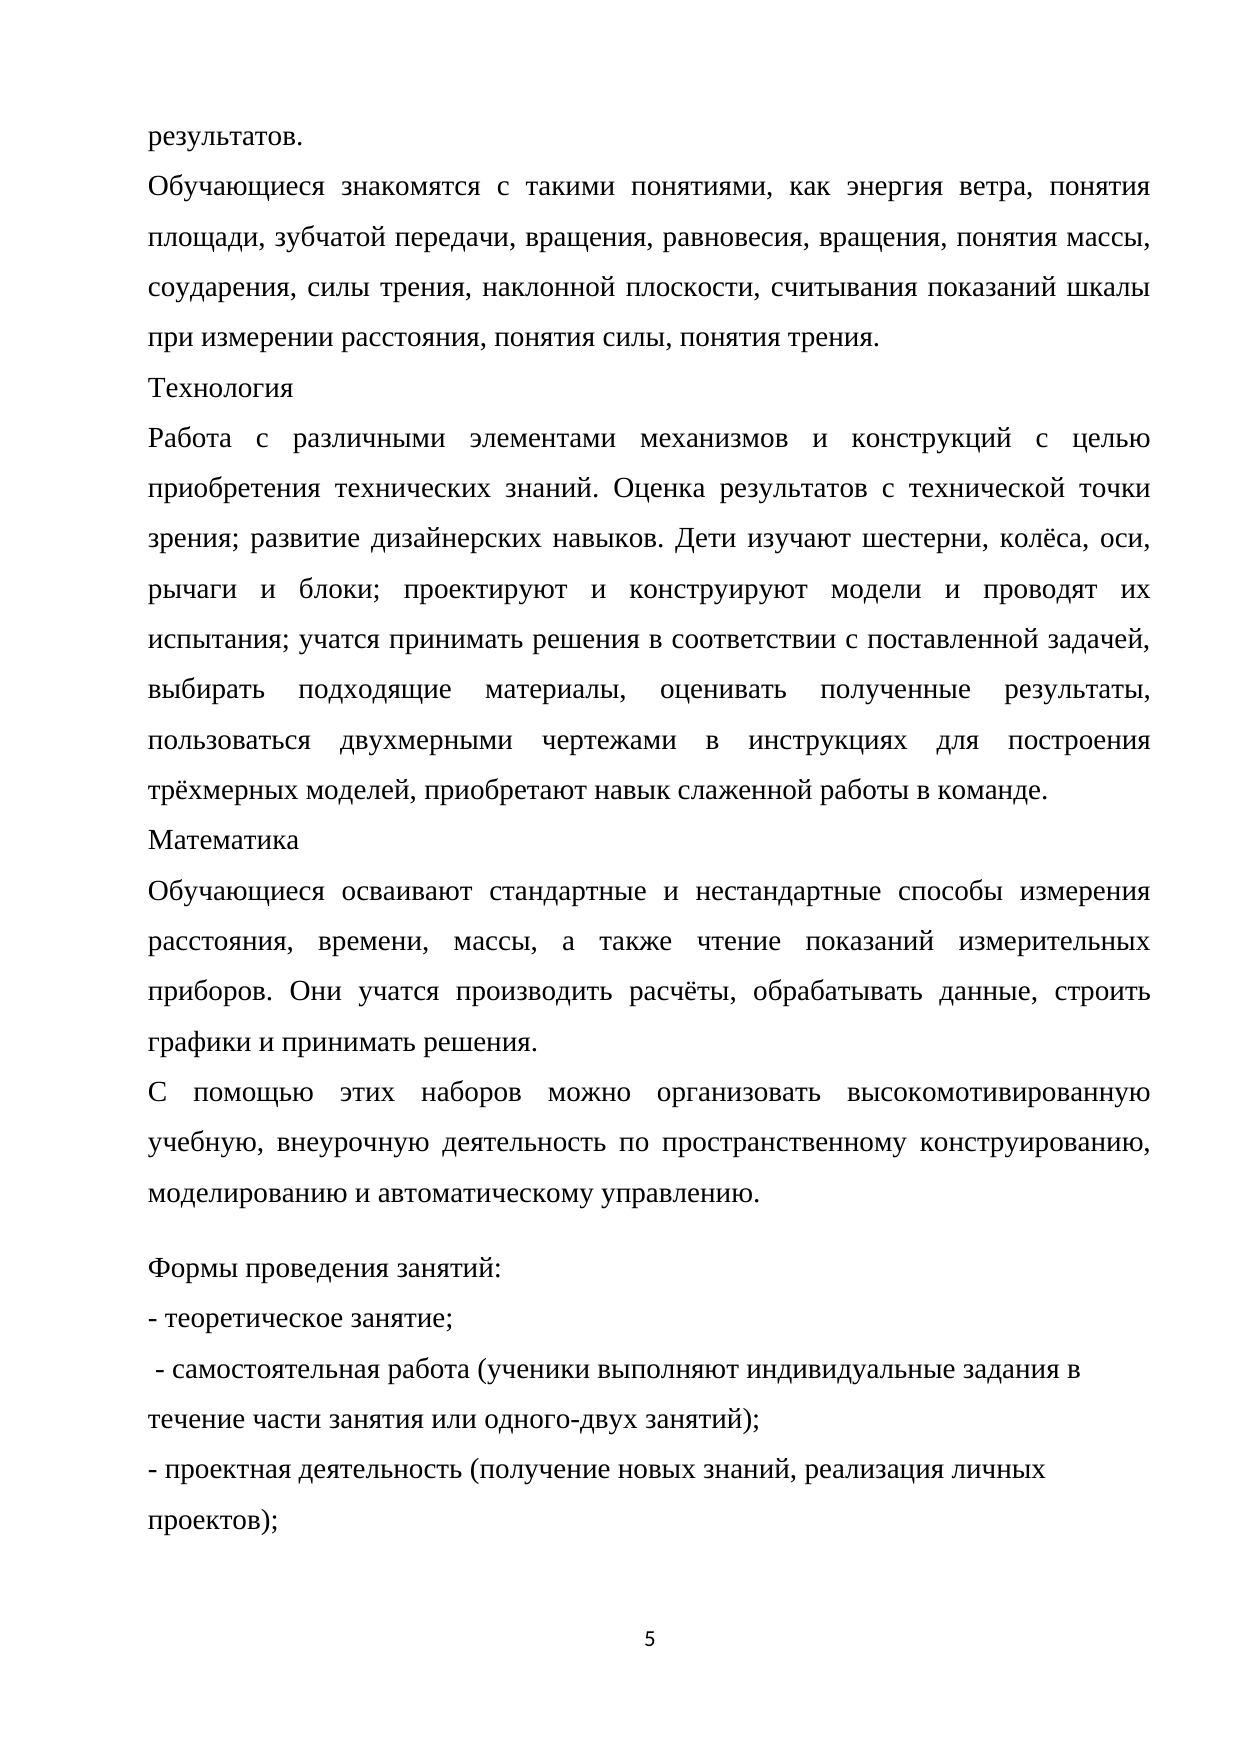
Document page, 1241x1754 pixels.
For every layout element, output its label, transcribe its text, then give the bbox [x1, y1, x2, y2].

text С помощью этих наборов можно организовать высокомотивированную учебную, внеурочную деятельность по пространственному конструированию, моделированию и автоматическому управлению. [148, 1074, 1152, 1208]
text проектов); [148, 1502, 1152, 1535]
text Работа с различными элементами механизмов и конструкций с целью приобретения технических знаний. Оценка результатов с технической точки зрения; развитие дизайнерских навыков. Дети изучают шестерни, колёса, оси, рычаги и блоки; проектируют и конструируют модели и проводят их испытания; учатся принимать решения в соответствии с поставленной задачей, выбирать подходящие материалы, оценивать полученные результаты, пользоваться двухмерными чертежами в инструкциях для построения трёхмерных моделей, приобретают навык слаженной работы в команде. [148, 420, 1152, 806]
text - теоретическое занятие; [148, 1301, 1152, 1334]
text Формы проведения занятий: [148, 1250, 1152, 1284]
text Математика [148, 822, 1152, 856]
text Технология [148, 370, 1152, 403]
text - самостоятельная работа (ученики выполняют индивидуальные задания в течение части занятия или одного-двух занятий); [148, 1351, 1152, 1435]
text - проектная деятельность (получение новых знаний, реализация личных [148, 1451, 1152, 1485]
text Обучающиеся осваивают стандартные и нестандартные способы измерения расстояния, времени, массы, а также чтение показаний измерительных приборов. Они учатся производить расчёты, обрабатывать данные, строить графики и принимать решения. [148, 873, 1152, 1057]
text Обучающиеся знакомятся с такими понятиями, как энергия ветра, понятия площади, зубчатой передачи, вращения, равновесия, вращения, понятия массы, соударения, силы трения, наклонной плоскости, считывания показаний шкалы при измерении расстояния, понятия силы, понятия трения. [148, 168, 1152, 353]
text результатов. [148, 118, 1152, 152]
